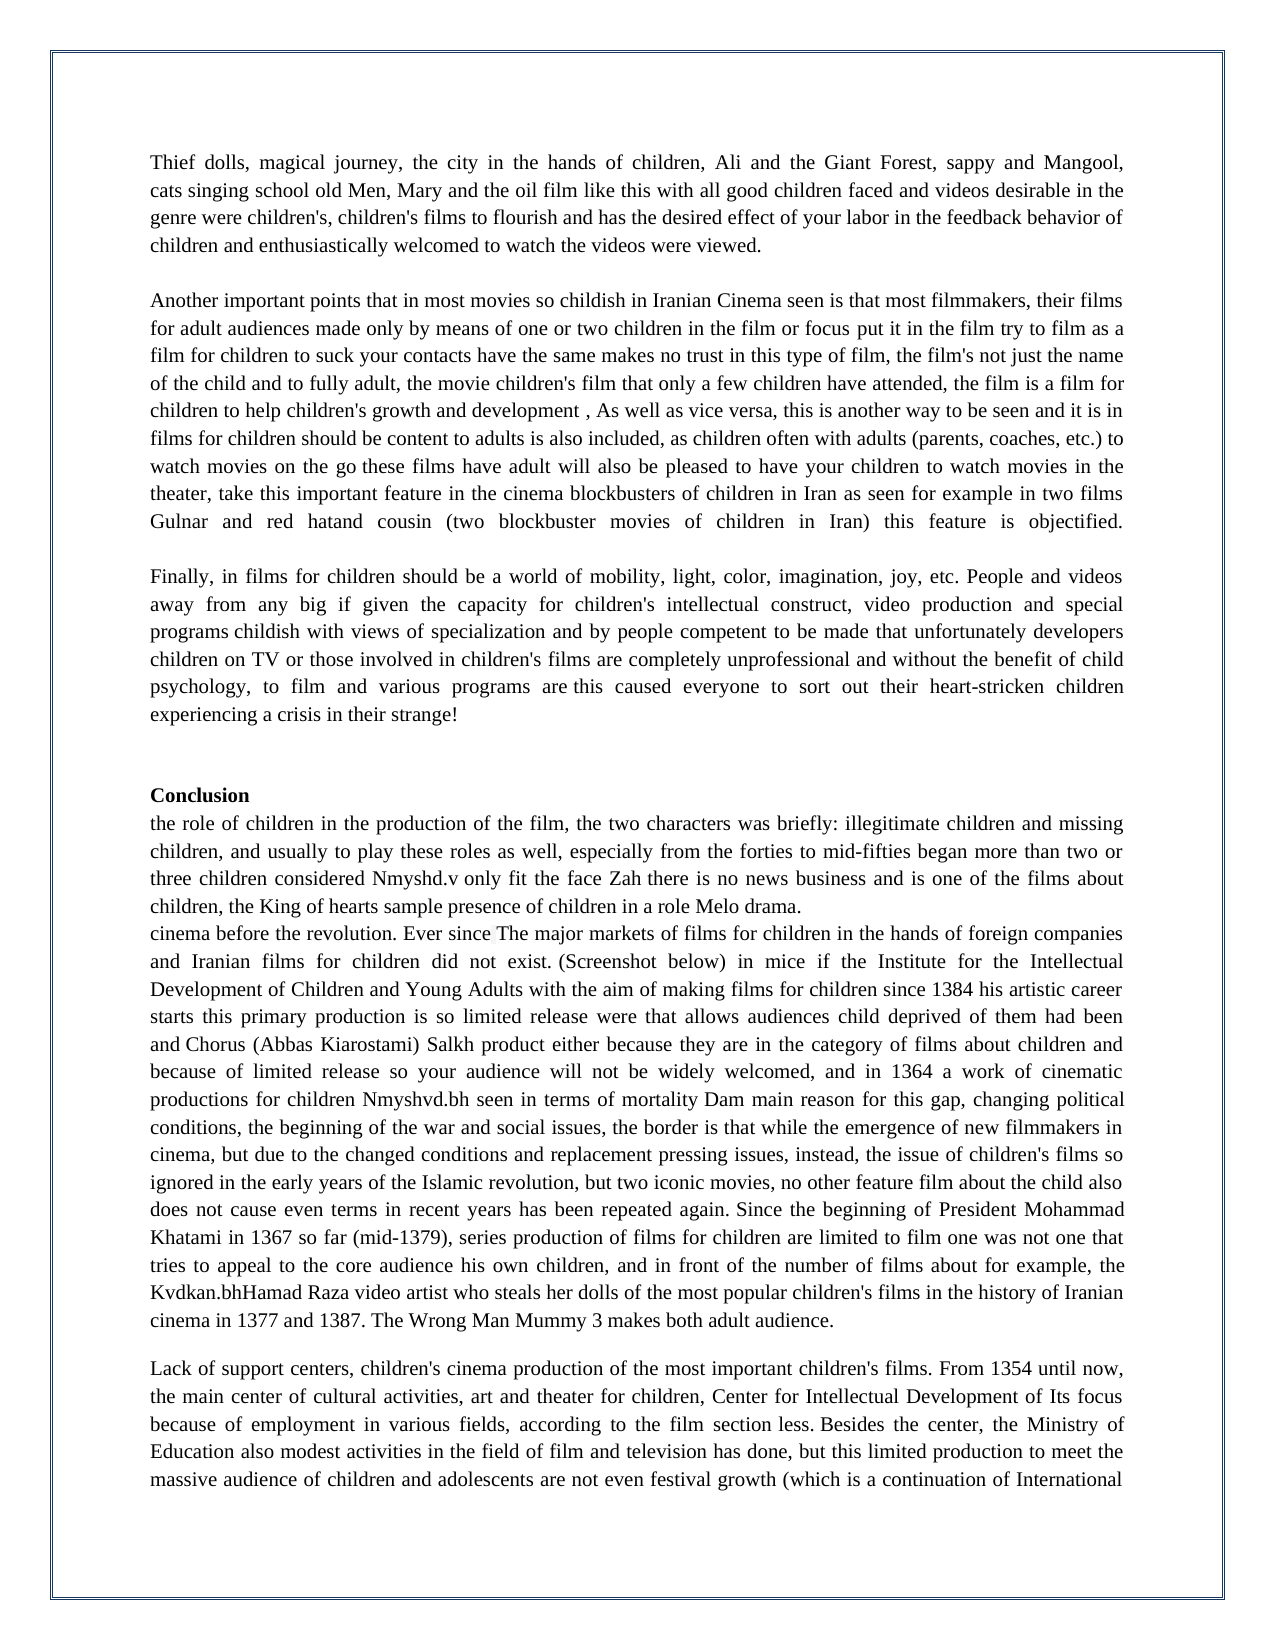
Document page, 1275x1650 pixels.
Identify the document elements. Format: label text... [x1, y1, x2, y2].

text Conclusion the role of children in the production of the film, the two characters was briefly: illegitimate children and missing children, and usually to play these roles as well, especially from the forties to mid-fifties began more than two or three children considered Nmyshd.v only fit the face Zah there is no news business and is one of the films about children, the King of hearts sample presence of children in a role Melo drama. cinema before the revolution. Ever since The major markets of films for children in the hands of foreign companies and Iranian films for children did not exist. (Screenshot below) in mice if the Institute for the Intellectual Development of Children and Young Adults with the aim of making films for children since 1384 his artistic career starts this primary production is so limited release were that allows audiences child deprived of them had been and Chorus (Abbas Kiarostami) Salkh product either because they are in the category of films about children and because of limited release so your audience will not be widely welcomed, and in 1364 a work of cinematic productions for children Nmyshvd.bh seen in terms of mortality Dam main reason for this gap, changing political conditions, the beginning of the war and social issues, the border is that while the emergence of new filmmakers in cinema, but due to the changed conditions and replacement pressing issues, instead, the issue of children's films so ignored in the early years of the Islamic revolution, but two iconic movies, no other feature film about the child also does not cause even terms in recent years has been repeated again. Since the beginning of President Mohammad Khatami in 1367 so far (mid-1379), series production of films for children are limited to film one was not one that tries to appeal to the core audience his own children, and in front of the number of films about for example, the Kvdkan.bhHamad Raza video artist who steals her dolls of the most popular children's films in the history of Iranian cinema in 1377 and 1387. The Wrong Man Mummy 3 makes both adult audience. [150, 783, 1125, 1332]
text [150, 150, 1125, 758]
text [150, 1356, 1125, 1491]
